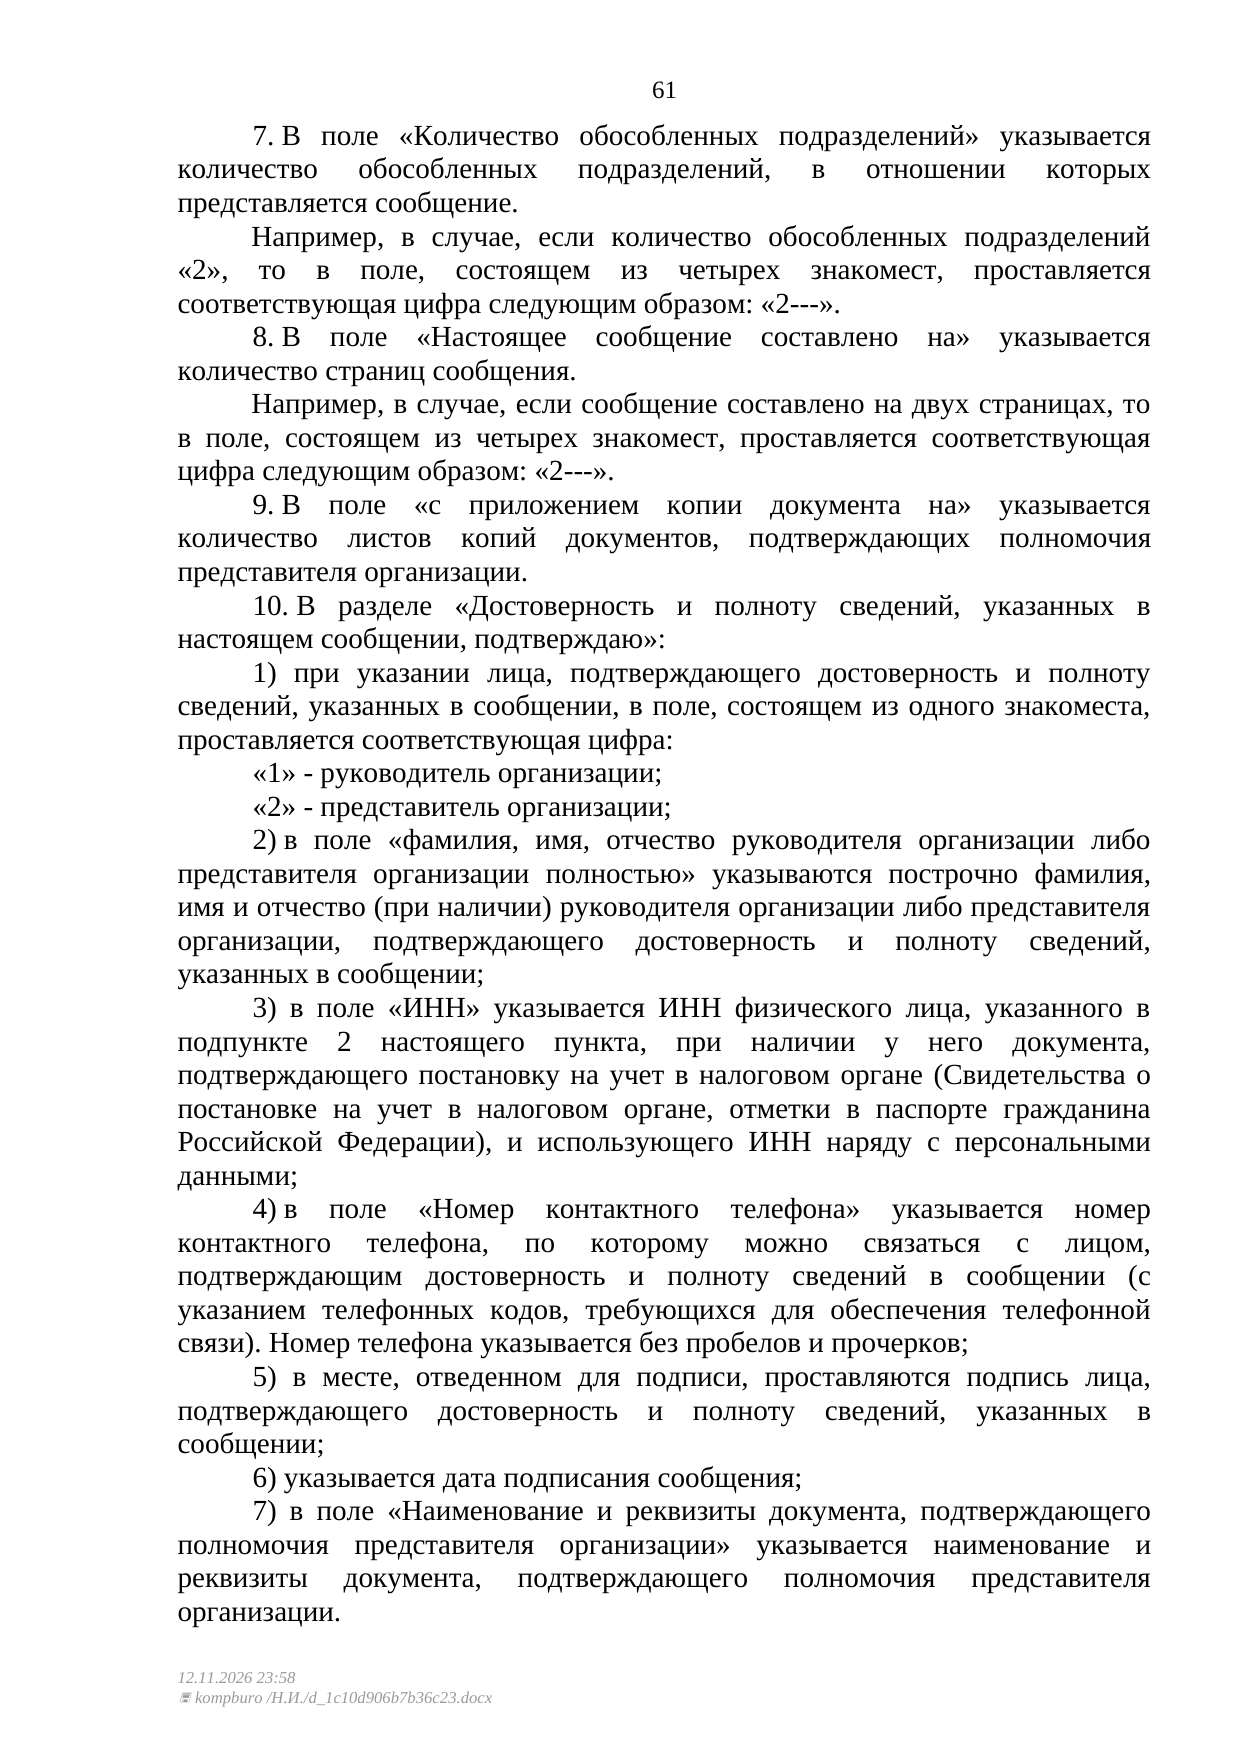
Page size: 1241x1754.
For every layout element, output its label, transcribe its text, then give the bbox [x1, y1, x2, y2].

text 10. В разделе «Достоверность и полноту сведений, указанных в настоящем сообщении, подтверждаю»: [177, 588, 1152, 655]
text 7) в поле «Наименование и реквизиты документа, подтверждающего полномочия представителя организации» указывается наименование и реквизиты документа, подтверждающего полномочия представителя организации. [177, 1493, 1152, 1627]
text 2) в поле «фамилия, имя, отчество руководителя организации либо представителя организации полностью» указываются построчно фамилия, имя и отчество (при наличии) руководителя организации либо представителя организации, подтверждающего достоверность и полноту сведений, указанных в сообщении; [177, 822, 1152, 990]
text 9. В поле «с приложением копии документа на» указывается количество листов копий документов, подтверждающих полномочия представителя организации. [177, 487, 1152, 588]
text Например, в случае, если сообщение составлено на двух страницах, то в поле, состоящем из четырех знакомест, проставляется соответствующая цифра следующим образом: «2---». [177, 386, 1152, 487]
text 3) в поле «ИНН» указывается ИНН физического лица, указанного в подпункте 2 настоящего пункта, при наличии у него документа, подтверждающего постановку на учет в налоговом органе (Свидетельства о постановке на учет в налоговом органе, отметки в паспорте гражданина Российской Федерации), и использующего ИНН наряду с персональными данными; [177, 990, 1152, 1191]
text «1» - руководитель организации; [177, 755, 1152, 789]
text Например, в случае, если количество обособленных подразделений «2», то в поле, состоящем из четырех знакомест, проставляется соответствующая цифра следующим образом: «2---». [177, 219, 1152, 319]
text 4) в поле «Номер контактного телефона» указывается номер контактного телефона, по которому можно связаться с лицом, подтверждающим достоверность и полноту сведений в сообщении (с указанием телефонных кодов, требующихся для обеспечения телефонной связи). Номер телефона указывается без пробелов и прочерков; [177, 1191, 1152, 1359]
text 6) указывается дата подписания сообщения; [177, 1460, 1152, 1493]
text 8. В поле «Настоящее сообщение составлено на» указывается количество страниц сообщения. [177, 319, 1152, 386]
text «2» - представитель организации; [177, 789, 1152, 822]
text 1) при указании лица, подтверждающего достоверность и полноту сведений, указанных в сообщении, в поле, состоящем из одного знакоместа, проставляется соответствующая цифра: [177, 655, 1152, 755]
text 5) в месте, отведенном для подписи, проставляются подпись лица, подтверждающего достоверность и полноту сведений, указанных в сообщении; [177, 1359, 1152, 1460]
text 7. В поле «Количество обособленных подразделений» указывается количество обособленных подразделений, в отношении которых представляется сообщение. [177, 118, 1152, 219]
